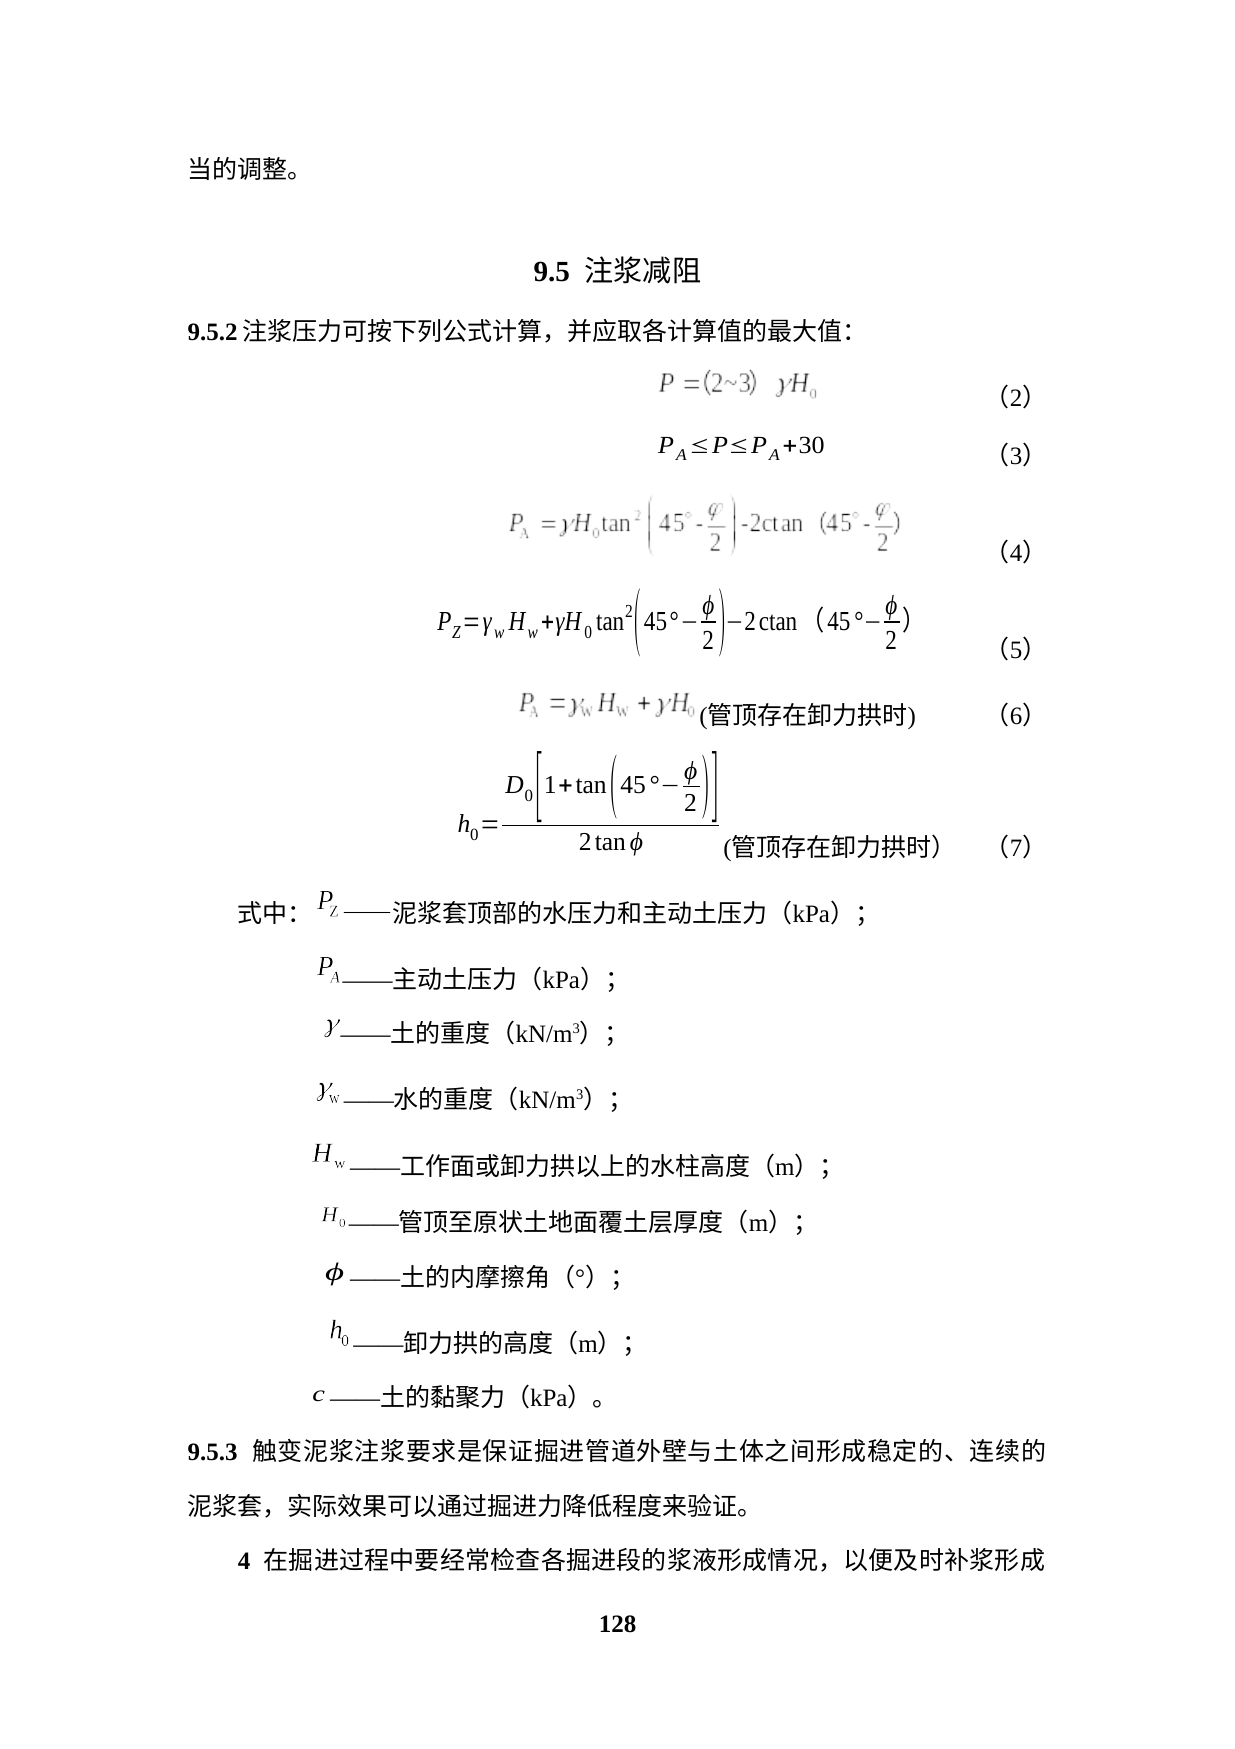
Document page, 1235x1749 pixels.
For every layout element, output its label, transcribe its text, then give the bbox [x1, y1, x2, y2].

text 式中：——泥浆套顶部的水压力和主动土压力（kPa）； [187, 882, 1047, 930]
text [187, 150, 1047, 186]
text ——工作面或卸力拱以上的水柱高度（m）； [187, 1134, 1047, 1182]
text ——管顶至原状土地面覆土层厚度（m）； [187, 1200, 1047, 1239]
text （3） [187, 431, 1047, 471]
text ——土的黏聚力（kPa）。 [187, 1377, 1047, 1414]
text ——土的重度（kN/m3）； [187, 1014, 1047, 1050]
text ——土的内摩擦角（°）； [187, 1257, 1047, 1293]
text ——水的重度（kN/m3）； [187, 1068, 1047, 1116]
text (管顶存在卸力拱时） （7） [187, 750, 1047, 864]
text 9.5.3 触变泥浆注浆要求是保证掘进管道外壁与土体之间形成稳定的、连续的泥浆套，实际效果可以通过掘进力降低程度来验证。 [187, 1432, 1047, 1522]
text 9.5.2注浆压力可按下列公式计算，并应取各计算值的最大值： [187, 311, 1047, 347]
text ——主动土压力（kPa）； [187, 948, 1047, 996]
text （5） [187, 587, 1047, 666]
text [187, 1541, 1047, 1577]
text ——卸力拱的高度（m）； [187, 1311, 1047, 1359]
text （2） [187, 365, 1047, 413]
text (管顶存在卸力拱时) （6） [187, 684, 1047, 732]
subtitle 9.5 注浆减阻 [187, 247, 1047, 290]
text （4） [187, 489, 1047, 569]
